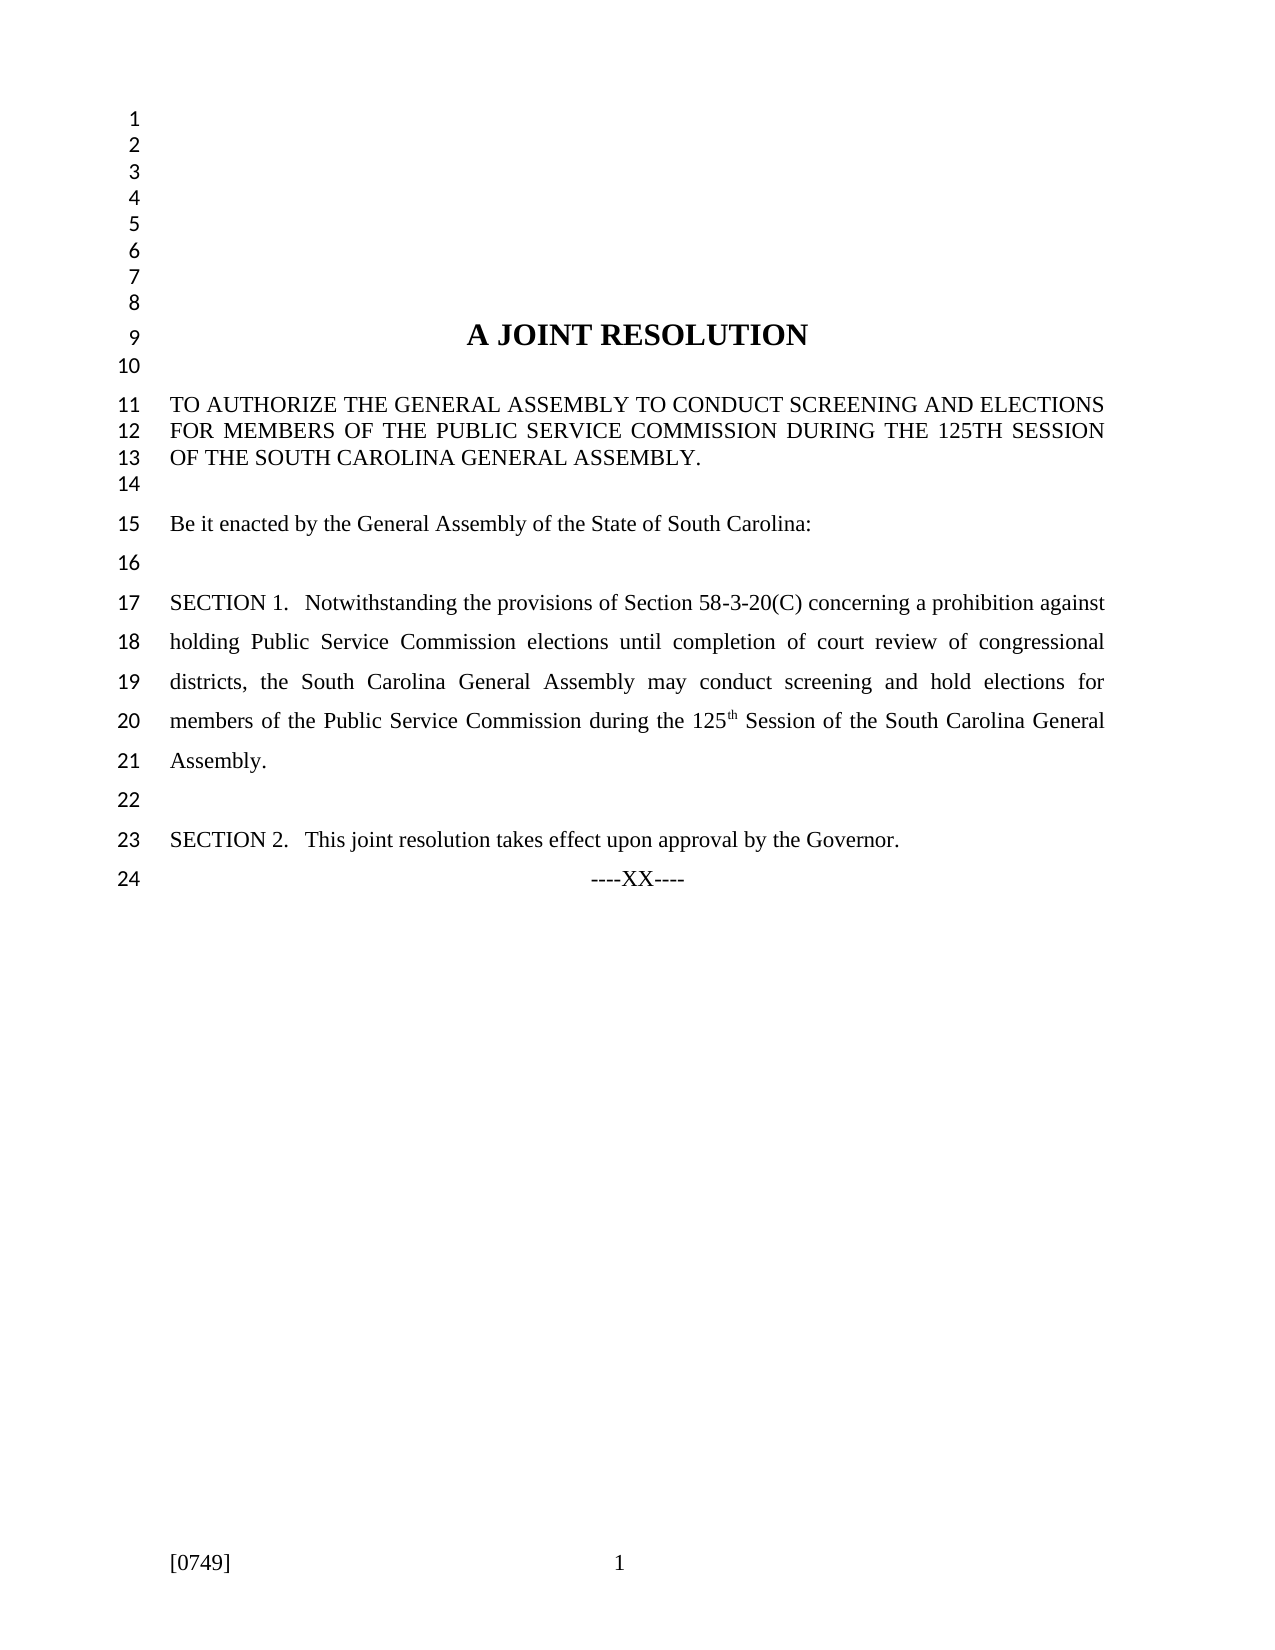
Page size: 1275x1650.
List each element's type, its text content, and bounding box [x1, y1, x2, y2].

text SECTION 2. This joint resolution takes effect upon approval by the Governor. [169, 826, 1106, 852]
text SECTION 1. Notwithstanding the provisions of Section 58‑3‑20(C) concerning a prohibition against holding Public Service Commission elections until completion of court review of congressional districts, the South Carolina General Assembly may conduct screening and hold elections for members of the Public Service Commission during the 125th Session of the South Carolina General Assembly. [169, 589, 1106, 773]
text ‑‑‑‑XX‑‑‑‑ [169, 865, 1106, 891]
text A joint Resolution [169, 316, 1106, 352]
text Be it enacted by the General Assembly of the State of South Carolina: [169, 510, 1106, 536]
